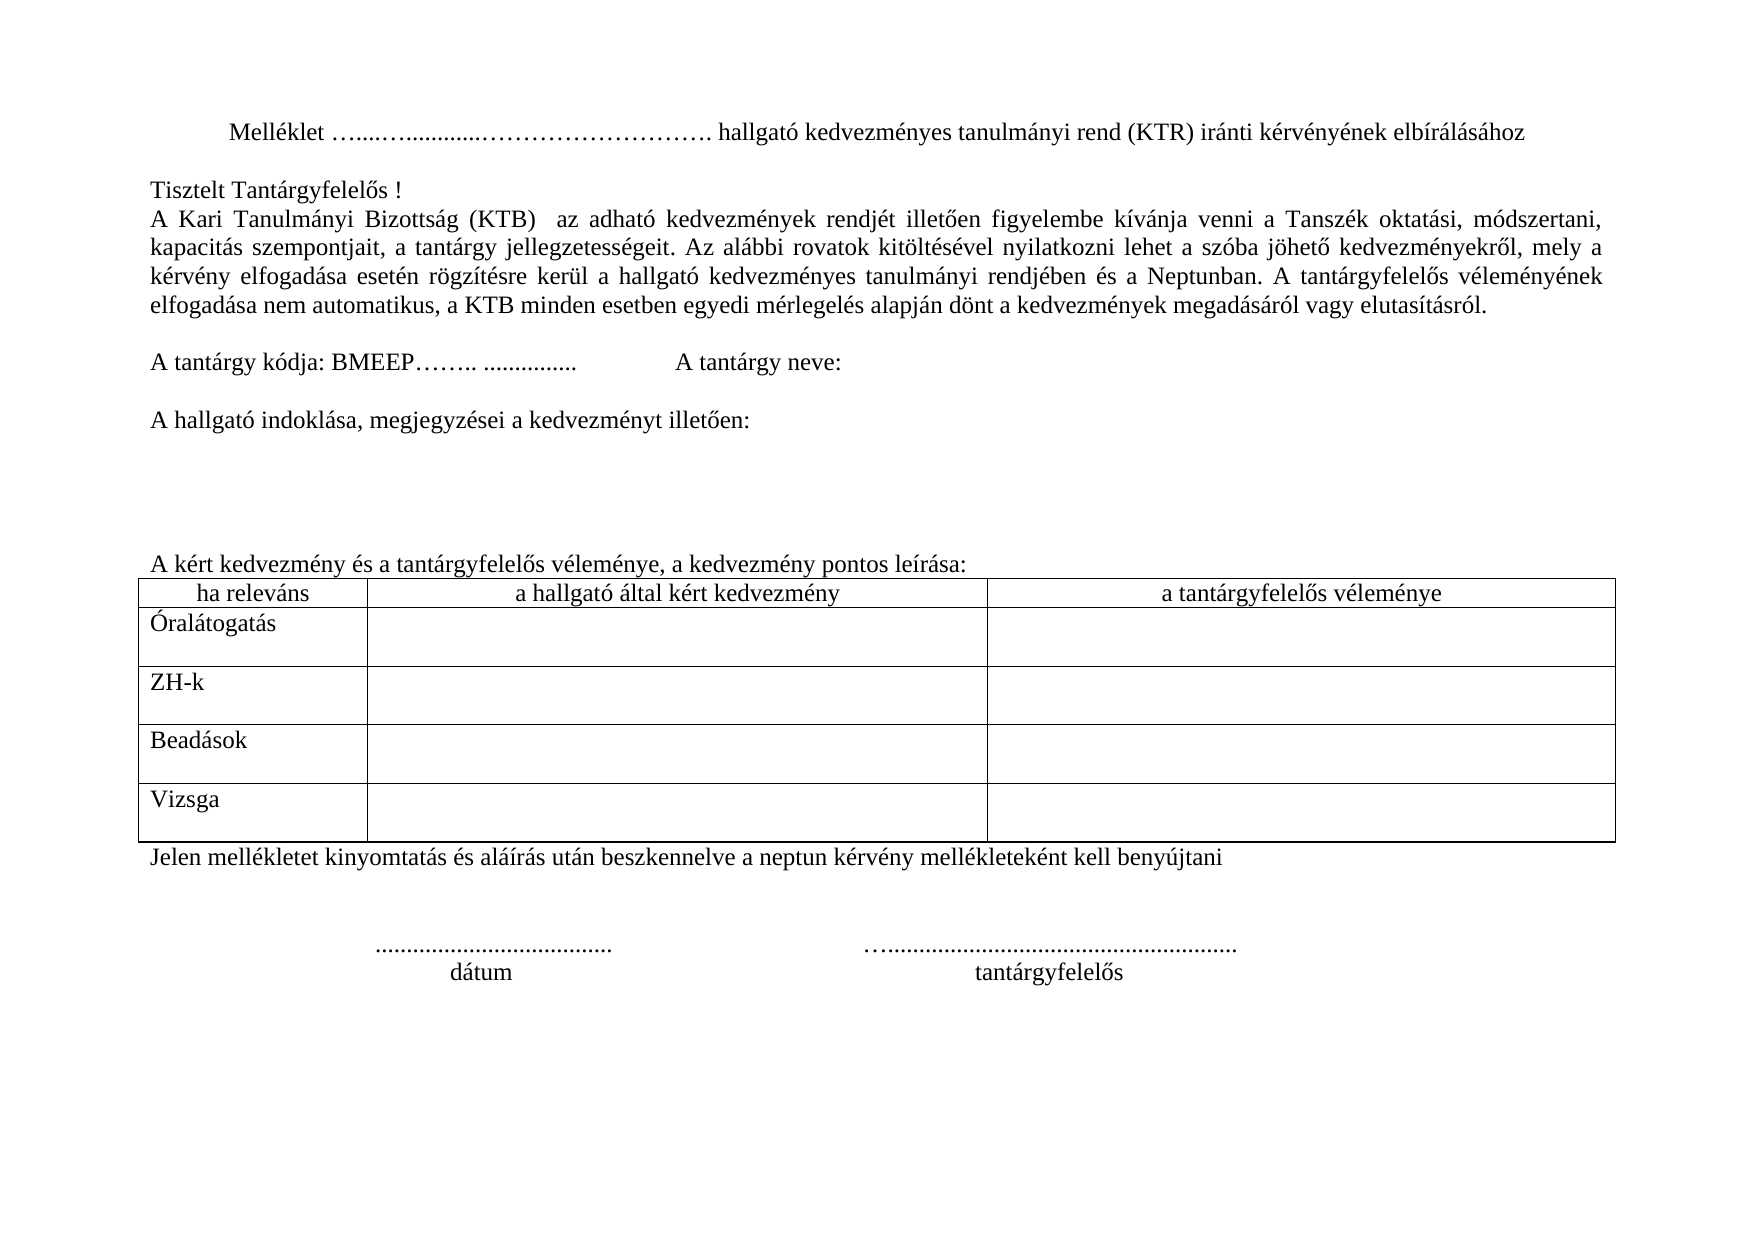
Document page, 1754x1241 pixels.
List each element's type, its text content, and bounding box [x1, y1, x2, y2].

table_cell [368, 725, 987, 783]
text dátum tantárgyfelelős [150, 957, 1604, 986]
table_cell [988, 784, 1615, 841]
table_cell [368, 608, 987, 666]
table_cell [988, 608, 1615, 666]
text A tantárgy kódja: BMEEP…….. ............... A tantárgy neve: [150, 347, 1604, 376]
text A hallgató indoklása, megjegyzései a kedvezményt illetően: [150, 405, 1604, 434]
table_cell [988, 667, 1615, 724]
table_cell Óralátogatás [139, 608, 367, 666]
table_cell [988, 725, 1615, 783]
table_header a tantárgyfelelős véleménye [988, 579, 1615, 607]
text Jelen mellékletet kinyomtatás és aláírás után beszkennelve a neptun kérvény mellékleteként kell benyújtani [150, 843, 1604, 871]
table_cell [368, 784, 987, 841]
text Melléklet …....…............………………………. hallgató kedvezményes tanulmányi rend (KTR) iránti kérvényének elbírálásához [150, 117, 1604, 146]
text ...................................... …........................................................ [150, 929, 1604, 957]
text Tisztelt Tantárgyfelelős ! [150, 175, 1604, 204]
table_cell ZH-k [139, 667, 367, 724]
table_header ha releváns [139, 579, 367, 607]
table_cell [368, 667, 987, 724]
table_cell Vizsga [139, 784, 367, 841]
text A kért kedvezmény és a tantárgyfelelős véleménye, a kedvezmény pontos leírása: [150, 549, 1604, 577]
table_header a hallgató által kért kedvezmény [368, 579, 987, 607]
text A Kari Tanulmányi Bizottság (KTB) az adható kedvezmények rendjét illetően figyelembe kívánja venni a Tanszék oktatási, módszertani, kapacitás szempontjait, a tantárgy jellegzetességeit. Az alábbi rovatok kitöltésével nyilatkozni lehet a szóba jöhető kedvezményekről, mely a kérvény elfogadása esetén rögzítésre kerül a hallgató kedvezményes tanulmányi rendjében és a Neptunban. A tantárgyfelelős véleményének elfogadása nem automatikus, a KTB minden esetben egyedi mérlegelés alapján dönt a kedvezmények megadásáról vagy elutasításról. [150, 204, 1604, 319]
table_cell Beadások [139, 725, 367, 783]
